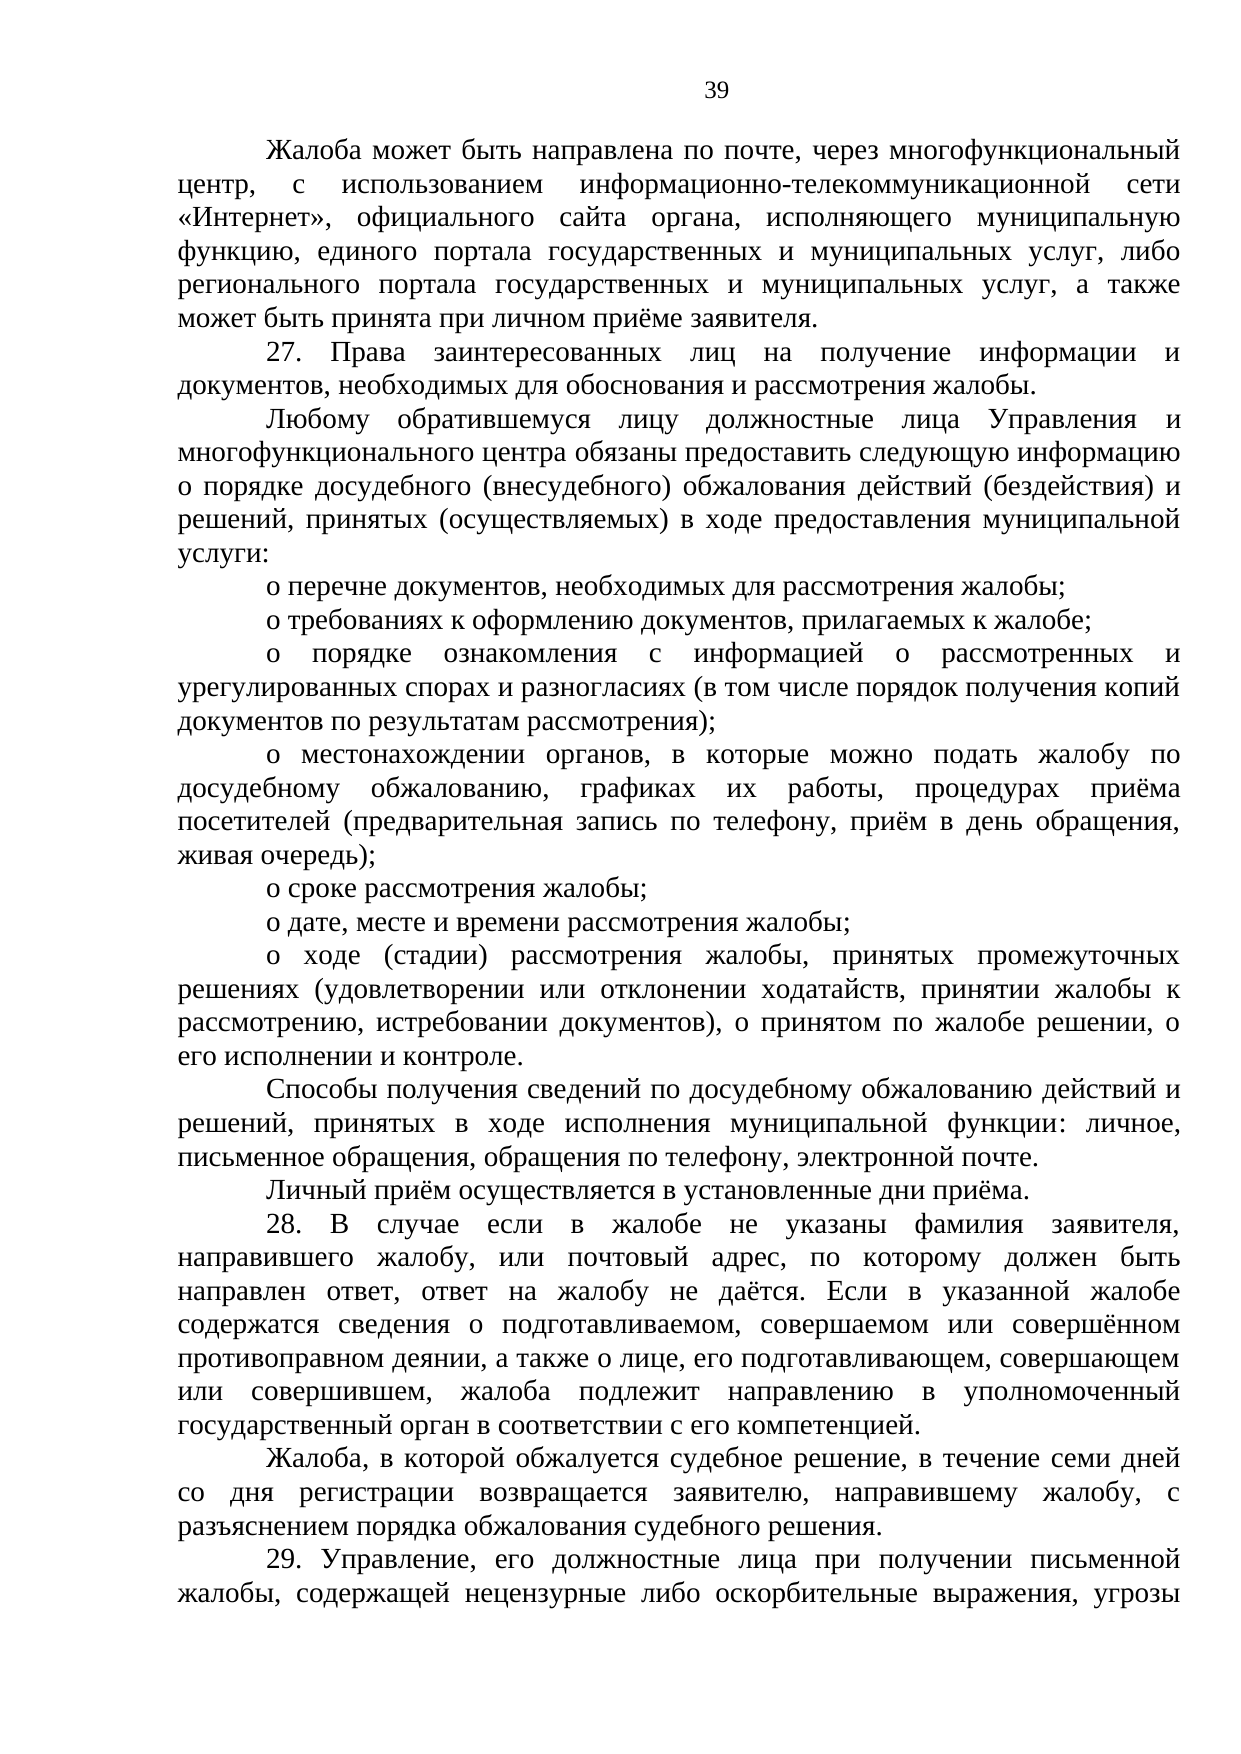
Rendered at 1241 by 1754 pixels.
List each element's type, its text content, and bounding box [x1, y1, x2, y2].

text о перечне документов, необходимых для рассмотрения жалобы; [177, 568, 1181, 602]
text Любому обратившемуся лицу должностные лица Управления и многофункционального центра обязаны предоставить следующую информацию о порядке досудебного (внесудебного) обжалования действий (бездействия) и решений, принятых (осуществляемых) в ходе предоставления муниципальной услуги: [177, 401, 1181, 568]
text Личный приём осуществляется в установленные дни приёма. [177, 1172, 1181, 1206]
text Жалоба, в которой обжалуется судебное решение, в течение семи дней со дня регистрации возвращается заявителю, направившему жалобу, с разъяснением порядка обжалования судебного решения. [177, 1441, 1181, 1541]
text о порядке ознакомления с информацией о рассмотренных и урегулированных спорах и разногласиях (в том числе порядок получения копий документов по результатам рассмотрения); [177, 636, 1181, 736]
list о сроке рассмотрения жалобы; [177, 870, 1181, 904]
text 27. Права заинтересованных лиц на получение информации и документов, необходимых для обоснования и рассмотрения жалобы. [177, 334, 1181, 401]
text Жалоба может быть направлена по почте, через многофункциональный центр, с использованием информационно-телекоммуникационной сети «Интернет», официального сайта органа, исполняющего муниципальную функцию, единого портала государственных и муниципальных услуг, либо регионального портала государственных и муниципальных услуг, а также может быть принята при личном приёме заявителя. [177, 132, 1181, 334]
text 28. В случае если в жалобе не указаны фамилия заявителя, направившего жалобу, или почтовый адрес, по которому должен быть направлен ответ, ответ на жалобу не даётся. Если в указанной жалобе содержатся сведения о подготавливаемом, совершаемом или совершённом противоправном деянии, а также о лице, его подготавливающем, совершающем или совершившем, жалоба подлежит направлению в уполномоченный государственный орган в соответствии с его компетенцией. [177, 1206, 1181, 1441]
list о местонахождении органов, в которые можно подать жалобу по досудебному обжалованию, графиках их работы, процедурах приёма посетителей (предварительная запись по телефону, приём в день обращения, живая очередь); [177, 736, 1181, 870]
text о дате, месте и времени рассмотрения жалобы; [177, 904, 1181, 937]
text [177, 1541, 1181, 1608]
text о ходе (стадии) рассмотрения жалобы, принятых промежуточных решениях (удовлетворении или отклонении ходатайств, принятии жалобы к рассмотрению, истребовании документов), о принятом по жалобе решении, о его исполнении и контроле. [177, 937, 1181, 1072]
text Способы получения сведений по досудебному обжалованию действий и решений, принятых в ходе исполнения муниципальной функции: личное, письменное обращения, обращения по телефону, электронной почте. [177, 1072, 1181, 1172]
text о требованиях к оформлению документов, прилагаемых к жалобе; [177, 602, 1181, 636]
